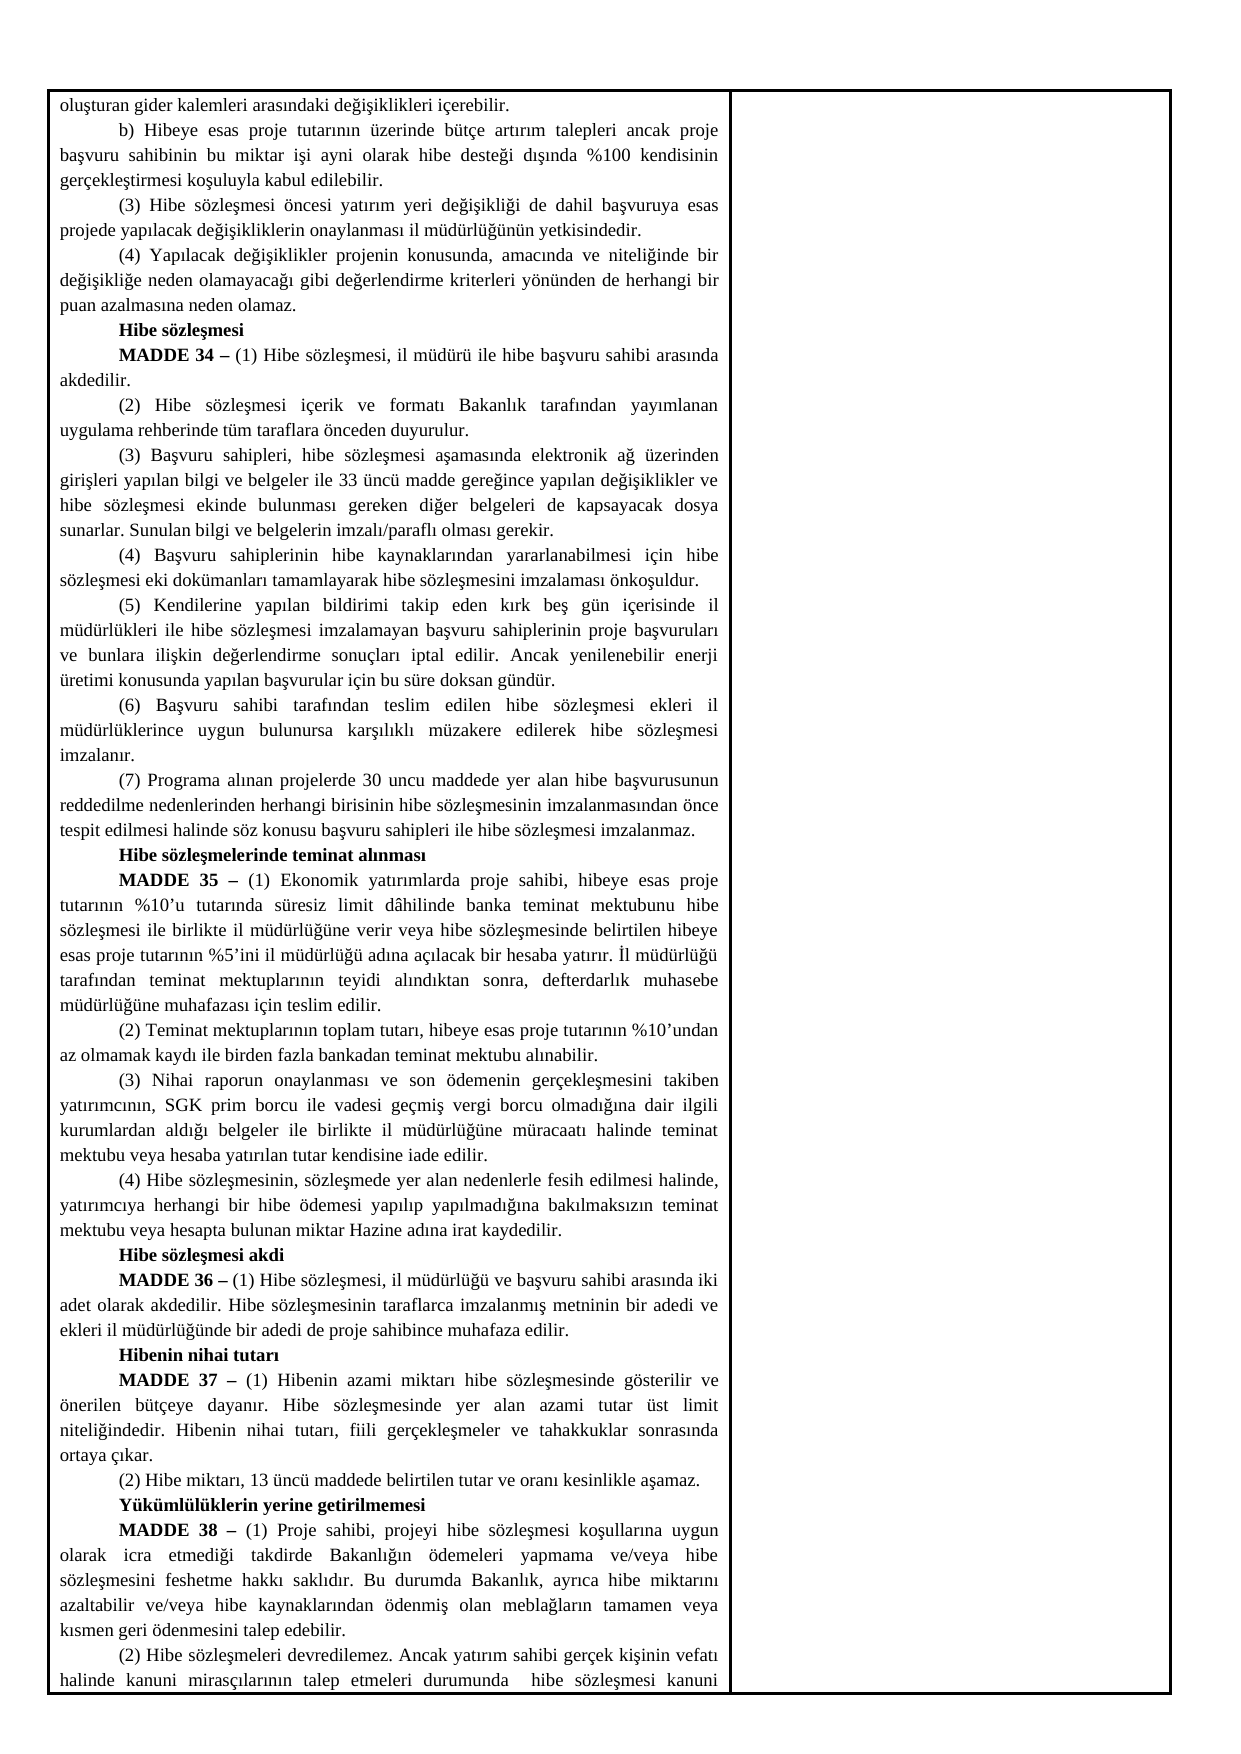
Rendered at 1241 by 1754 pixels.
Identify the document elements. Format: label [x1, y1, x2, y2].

table_cell [732, 92, 1169, 1692]
table_cell [50, 92, 729, 1692]
